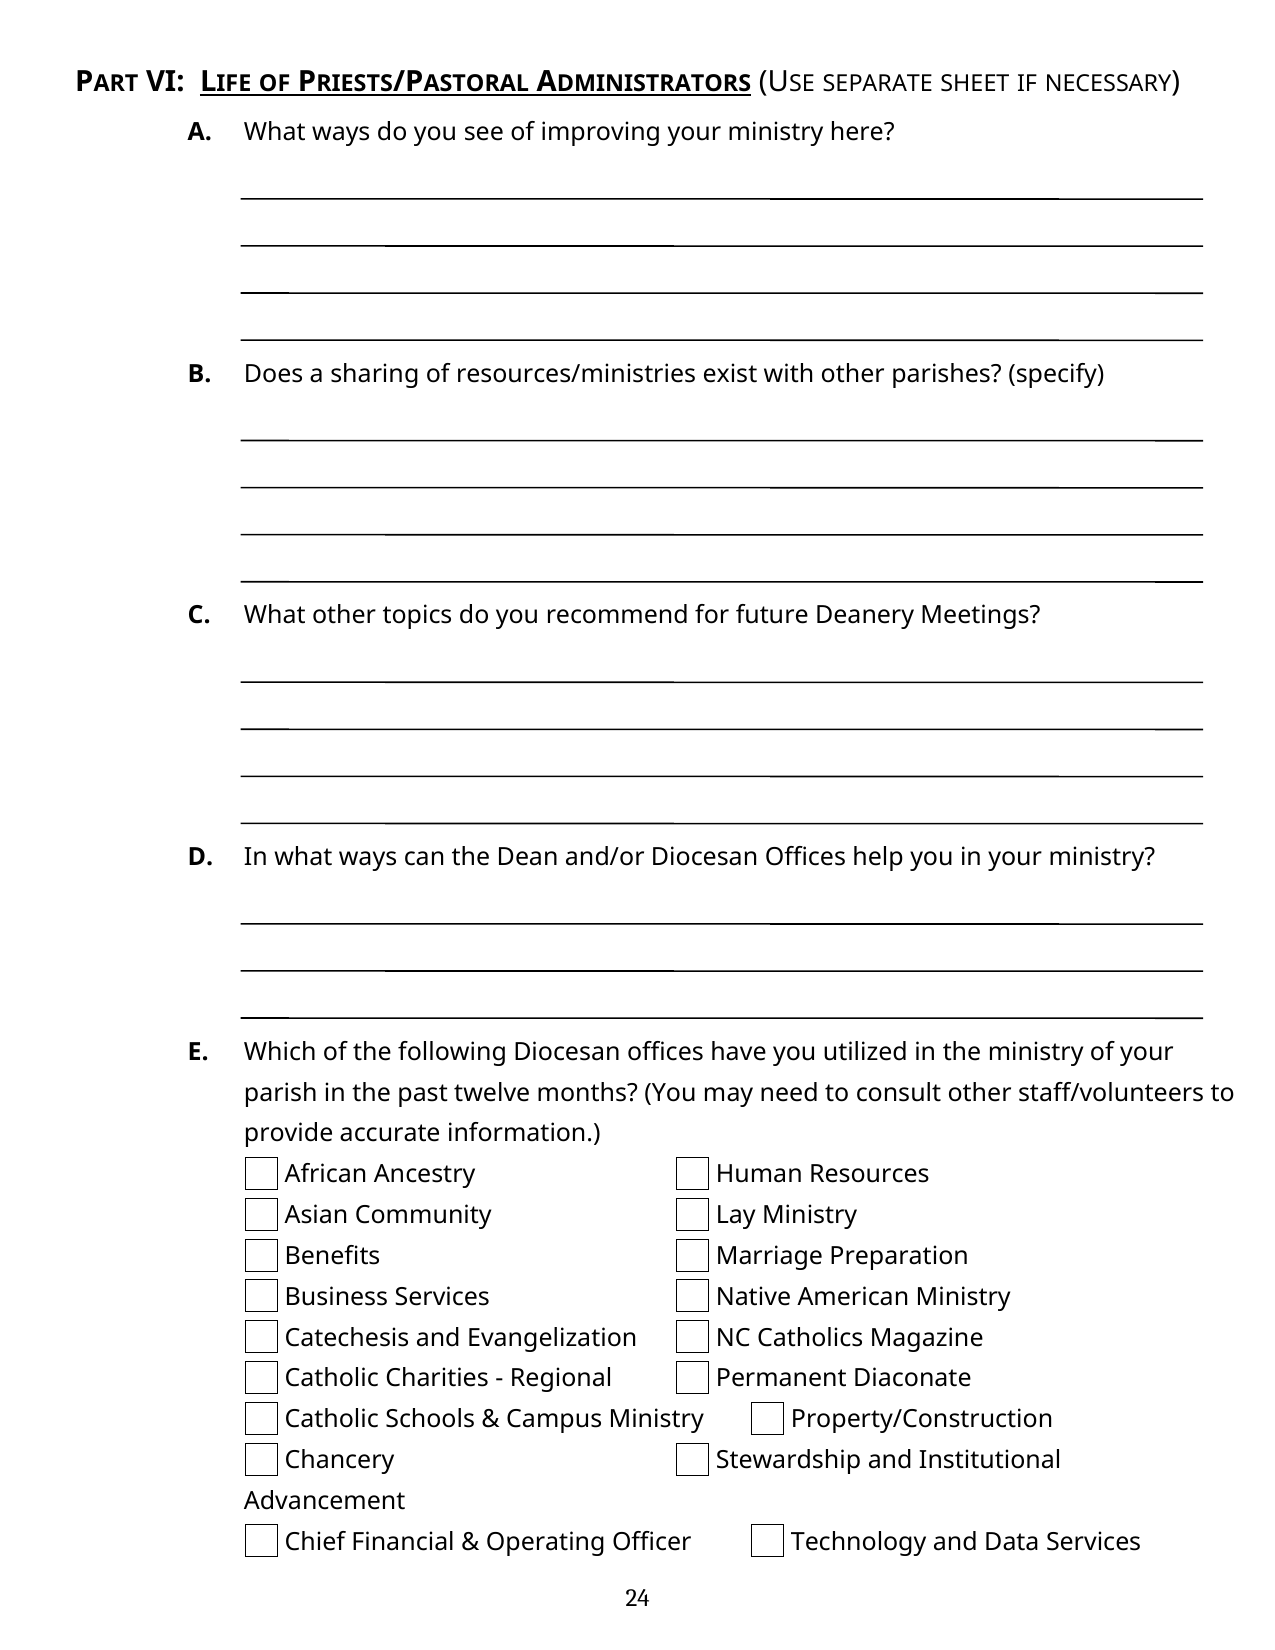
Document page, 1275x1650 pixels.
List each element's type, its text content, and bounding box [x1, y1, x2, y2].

text Catholic Charities - Regional Permanent Diaconate [244, 1360, 1200, 1394]
text Asian Community Lay Ministry [244, 1197, 1200, 1231]
text Benefits Marriage Preparation [244, 1238, 1200, 1272]
text B. Does a sharing of resources/ministries exist with other parishes? (specify) [187, 356, 1200, 389]
text Chief Financial & Operating Officer Technology and Data Services [244, 1523, 1200, 1557]
text Catholic Schools & Campus Ministry Property/Construction [244, 1401, 1200, 1435]
text Catechesis and Evangelization NC Catholics Magazine [244, 1319, 1200, 1353]
text Business Services Native American Ministry [244, 1278, 1200, 1312]
text D. In what ways can the Dean and/or Diocesan Offices help you in your ministry? [187, 839, 1200, 873]
text Chancery Stewardship and Institutional Advancement [244, 1442, 1200, 1517]
text C. What other topics do you recommend for future Deanery Meetings? [187, 597, 1200, 631]
text Part VI: Life of Priests/Pastoral Administrators (Use separate sheet if necessary) [75, 60, 1200, 100]
text E. Which of the following Diocesan offices have you utilized in the ministry of your parish in the past twelve months? (You may need to consult other staff/volunteers to provide accurate information.) [187, 1033, 1237, 1149]
text A. What ways do you see of improving your ministry here? [187, 114, 1200, 148]
text African Ancestry Human Resources [244, 1156, 1200, 1190]
